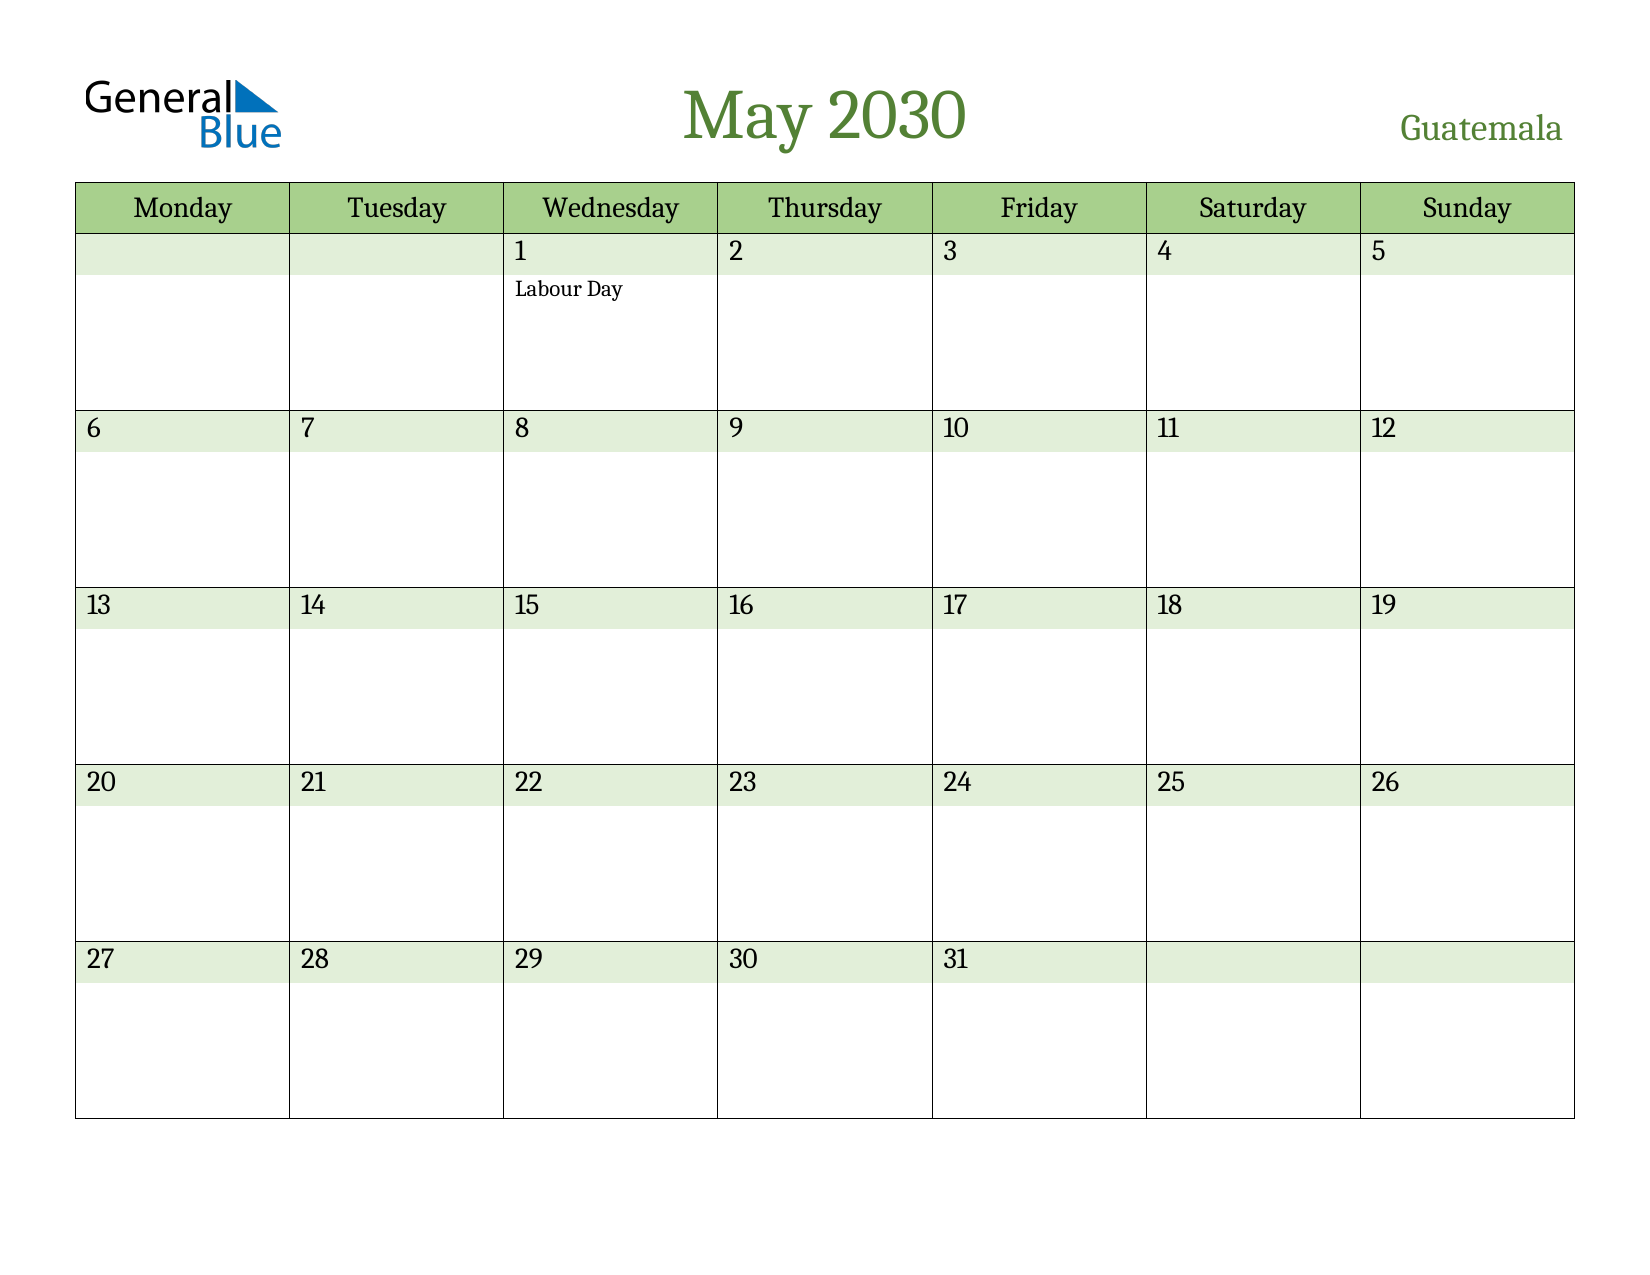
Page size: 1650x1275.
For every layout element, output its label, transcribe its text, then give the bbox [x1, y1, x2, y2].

table_cell [1361, 983, 1574, 1118]
table_cell [290, 275, 503, 410]
table_cell [76, 629, 289, 764]
table_cell [718, 806, 932, 941]
table_cell 14 [290, 588, 503, 629]
table_header Guatemala [1146, 75, 1574, 182]
table_cell 19 [1361, 588, 1574, 629]
table_cell [718, 452, 932, 587]
table_cell [290, 234, 503, 275]
table_cell 30 [718, 942, 932, 983]
table_cell [718, 629, 932, 764]
table_cell [1361, 629, 1574, 764]
table_cell [290, 629, 503, 764]
table_cell Labour Day [504, 275, 717, 410]
table_cell [76, 234, 289, 275]
table_cell 25 [1147, 765, 1360, 806]
table_header May 2030 [504, 75, 1146, 182]
table_cell [290, 452, 503, 587]
table_cell 12 [1361, 411, 1574, 452]
table_cell 31 [933, 942, 1146, 983]
table_cell [504, 452, 717, 587]
table_cell [76, 983, 289, 1118]
table_cell 24 [933, 765, 1146, 806]
table_cell 23 [718, 765, 932, 806]
table_cell Tuesday [290, 183, 503, 233]
table_cell 5 [1361, 234, 1574, 275]
table_cell Friday [933, 183, 1146, 233]
table_cell 29 [504, 942, 717, 983]
table_cell 15 [504, 588, 717, 629]
table_cell [933, 806, 1146, 941]
table_cell Saturday [1147, 183, 1360, 233]
table_cell [290, 806, 503, 941]
picture [86, 80, 281, 148]
table_cell [718, 983, 932, 1118]
table_cell 11 [1147, 411, 1360, 452]
table_cell 4 [1147, 234, 1360, 275]
table_header [76, 75, 503, 182]
table_cell [1147, 275, 1360, 410]
table_cell [1147, 983, 1360, 1118]
table_cell [1147, 806, 1360, 941]
table_cell 2 [718, 234, 932, 275]
table_cell Wednesday [504, 183, 717, 233]
table_cell Sunday [1361, 183, 1574, 233]
table_cell 28 [290, 942, 503, 983]
table_cell [933, 629, 1146, 764]
table_cell [504, 983, 717, 1118]
table_cell [1147, 942, 1360, 983]
table_cell 13 [76, 588, 289, 629]
table_cell 20 [76, 765, 289, 806]
table_cell Thursday [718, 183, 932, 233]
table_cell 27 [76, 942, 289, 983]
table_cell [1361, 806, 1574, 941]
table_cell [76, 806, 289, 941]
table_cell [1361, 275, 1574, 410]
table_cell 22 [504, 765, 717, 806]
table_cell [933, 275, 1146, 410]
table_cell 16 [718, 588, 932, 629]
table_cell [504, 629, 717, 764]
table_cell 6 [76, 411, 289, 452]
table_cell 10 [933, 411, 1146, 452]
table_cell 7 [290, 411, 503, 452]
table_cell [290, 983, 503, 1118]
table_cell 18 [1147, 588, 1360, 629]
table_cell 9 [718, 411, 932, 452]
table_cell [1361, 452, 1574, 587]
table_cell [76, 275, 289, 410]
table_cell 3 [933, 234, 1146, 275]
table_cell [1361, 942, 1574, 983]
table_cell 26 [1361, 765, 1574, 806]
table_cell [76, 452, 289, 587]
table_cell 1 [504, 234, 717, 275]
table_cell [933, 452, 1146, 587]
table_cell [1147, 629, 1360, 764]
table_cell [933, 983, 1146, 1118]
table_cell 17 [933, 588, 1146, 629]
table_cell Monday [76, 183, 289, 233]
table_cell 8 [504, 411, 717, 452]
table_cell [718, 275, 932, 410]
table_cell [504, 806, 717, 941]
table_cell 21 [290, 765, 503, 806]
table_cell [1147, 452, 1360, 587]
